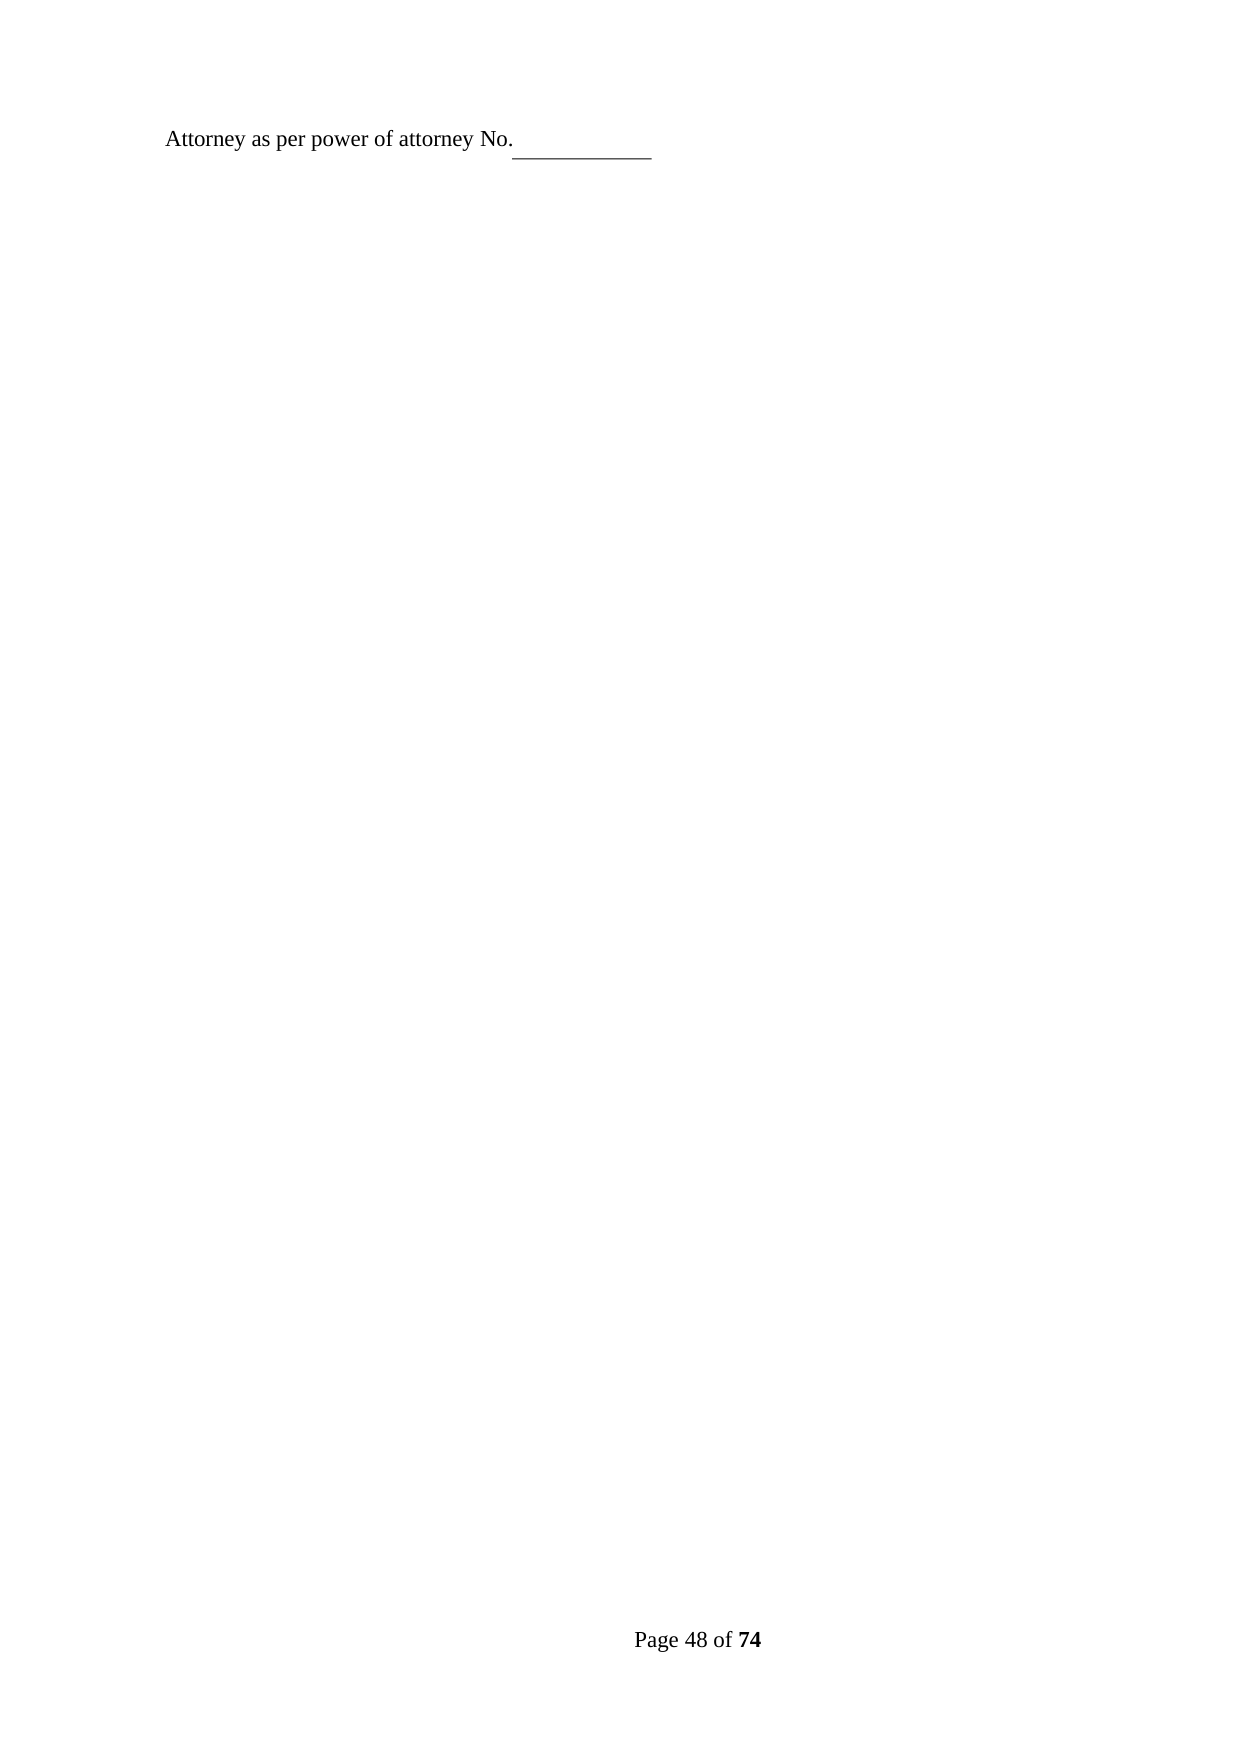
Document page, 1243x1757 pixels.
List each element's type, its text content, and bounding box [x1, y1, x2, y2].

text Attorney as per power of attorney No. [165, 125, 1234, 151]
